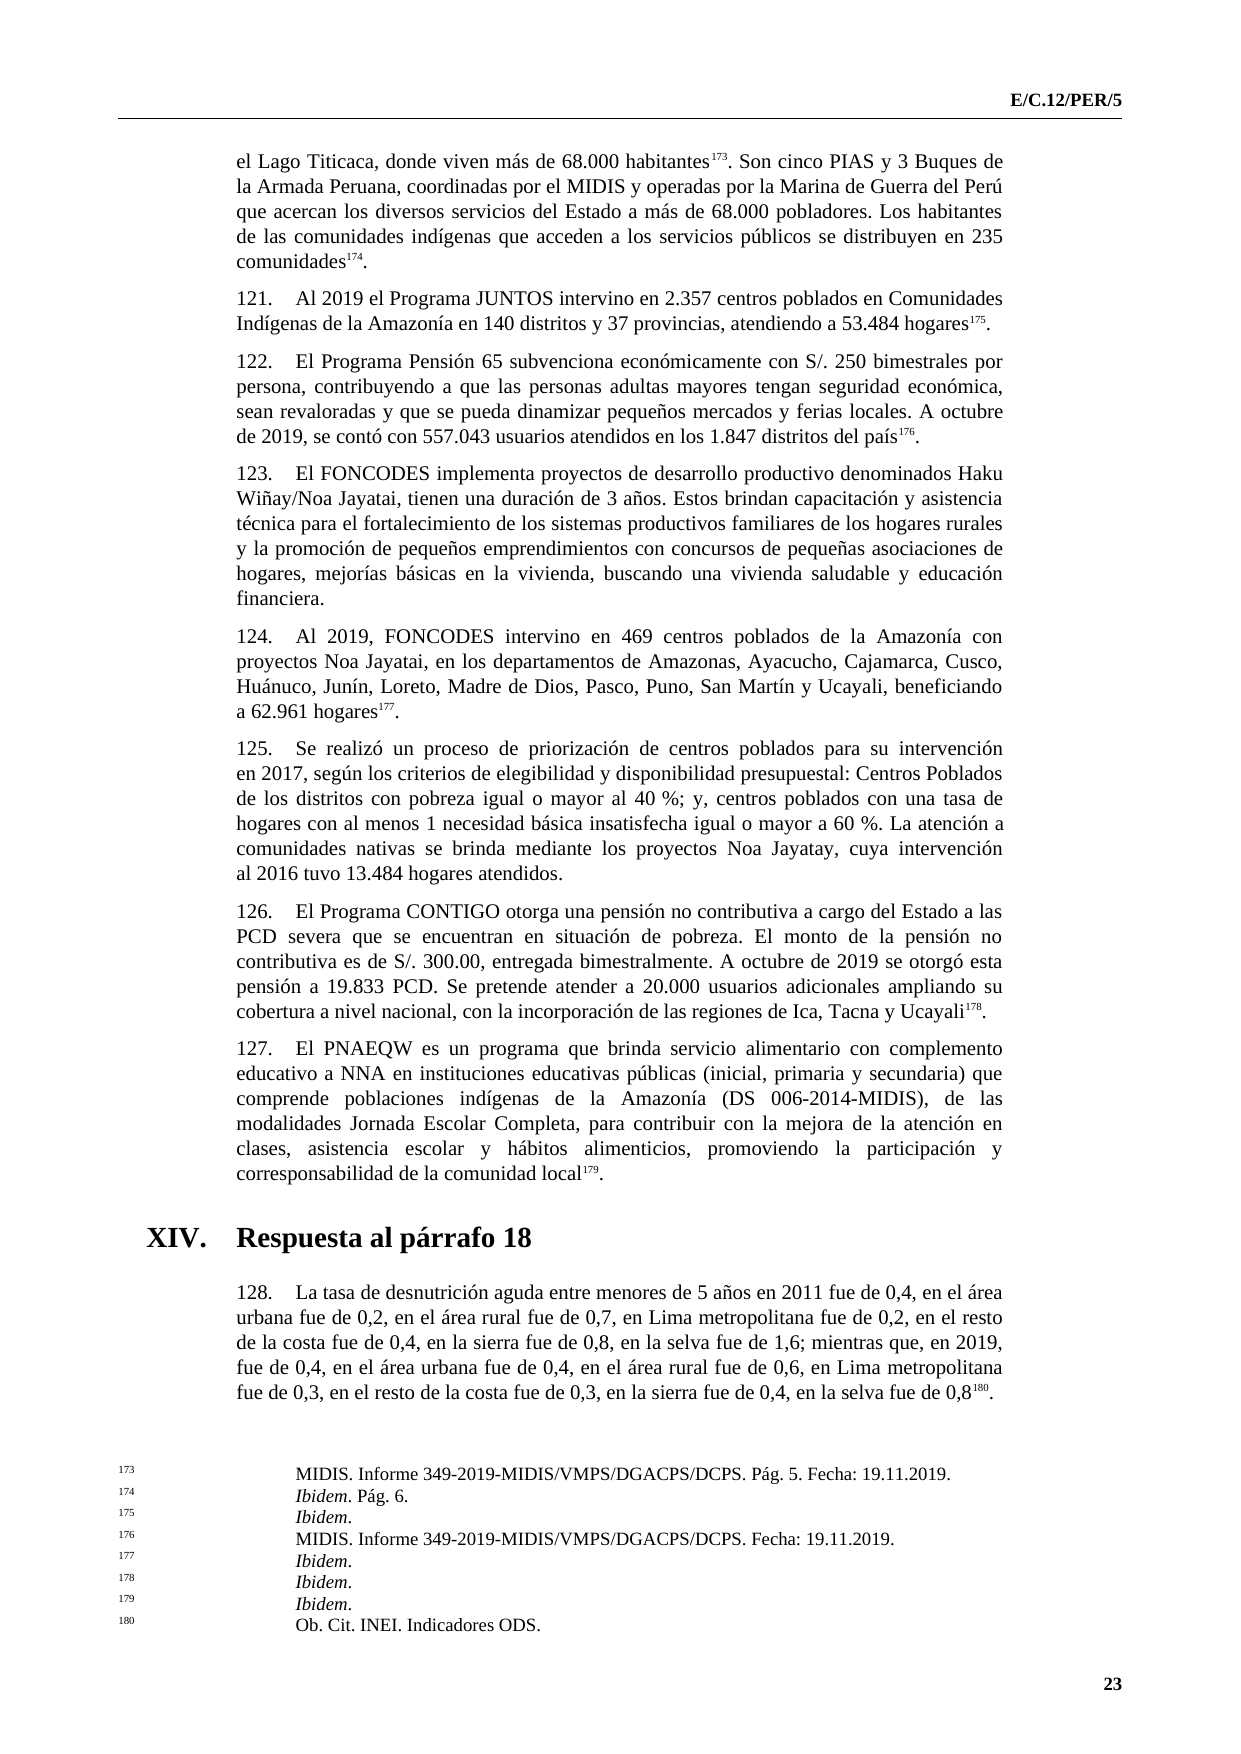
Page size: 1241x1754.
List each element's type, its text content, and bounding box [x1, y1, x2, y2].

text 127. El PNAEQW es un programa que brinda servicio alimentario con complemento educativo a NNA en instituciones educativas públicas (inicial, primaria y secundaria) que comprende poblaciones indígenas de la Amazonía (DS 006-2014-MIDIS), de las modalidades Jornada Escolar Completa, para contribuir con la mejora de la atención en clases, asistencia escolar y hábitos alimenticios, promoviendo la participación y corresponsabilidad de la comunidad local. [236, 1035, 1004, 1185]
text 122. El Programa Pensión 65 subvenciona económicamente con S/. 250 bimestrales por persona, contribuyendo a que las personas adultas mayores tengan seguridad económica, sean revaloradas y que se pueda dinamizar pequeños mercados y ferias locales. A octubre de 2019, se contó con 557.043 usuarios atendidos en los 1.847 distritos del país. [236, 348, 1004, 448]
text XIV. Respuesta al párrafo 18 [118, 1223, 1004, 1254]
text 125. Se realizó un proceso de priorización de centros poblados para su intervención en 2017, según los criterios de elegibilidad y disponibilidad presupuestal: Centros Poblados de los distritos con pobreza igual o mayor al 40 %; y, centros poblados con una tasa de hogares con al menos 1 necesidad básica insatisfecha igual o mayor a 60 %. La atención a comunidades nativas se brinda mediante los proyectos Noa Jayatay, cuya intervención al 2016 tuvo 13.484 hogares atendidos. [236, 735, 1004, 885]
text 124. Al 2019, FONCODES intervino en 469 centros poblados de la Amazonía con proyectos Noa Jayatai, en los departamentos de Amazonas, Ayacucho, Cajamarca, Cusco, Huánuco, Junín, Loreto, Madre de Dios, Pasco, Puno, San Martín y Ucayali, beneficiando a 62.961 hogares. [236, 623, 1004, 723]
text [236, 148, 1004, 273]
text 128. La tasa de desnutrición aguda entre menores de 5 años en 2011 fue de 0,4, en el área urbana fue de 0,2, en el área rural fue de 0,7, en Lima metropolitana fue de 0,2, en el resto de la costa fue de 0,4, en la sierra fue de 0,8, en la selva fue de 1,6; mientras que, en 2019, fue de 0,4, en el área urbana fue de 0,4, en el área rural fue de 0,6, en Lima metropolitana fue de 0,3, en el resto de la costa fue de 0,3, en la sierra fue de 0,4, en la selva fue de 0,8. [236, 1279, 1004, 1404]
text 126. El Programa CONTIGO otorga una pensión no contributiva a cargo del Estado a las PCD severa que se encuentran en situación de pobreza. El monto de la pensión no contributiva es de S/. 300.00, entregada bimestralmente. A octubre de 2019 se otorgó esta pensión a 19.833 PCD. Se pretende atender a 20.000 usuarios adicionales ampliando su cobertura a nivel nacional, con la incorporación de las regiones de Ica, Tacna y Ucayali. [236, 898, 1004, 1023]
text 123. El FONCODES implementa proyectos de desarrollo productivo denominados Haku Wiñay/Noa Jayatai, tienen una duración de 3 años. Estos brindan capacitación y asistencia técnica para el fortalecimiento de los sistemas productivos familiares de los hogares rurales y la promoción de pequeños emprendimientos con concursos de pequeñas asociaciones de hogares, mejorías básicas en la vivienda, buscando una vivienda saludable y educación financiera. [236, 460, 1004, 610]
text 121. Al 2019 el Programa JUNTOS intervino en 2.357 centros poblados en Comunidades Indígenas de la Amazonía en 140 distritos y 37 provincias, atendiendo a 53.484 hogares. [236, 285, 1004, 335]
